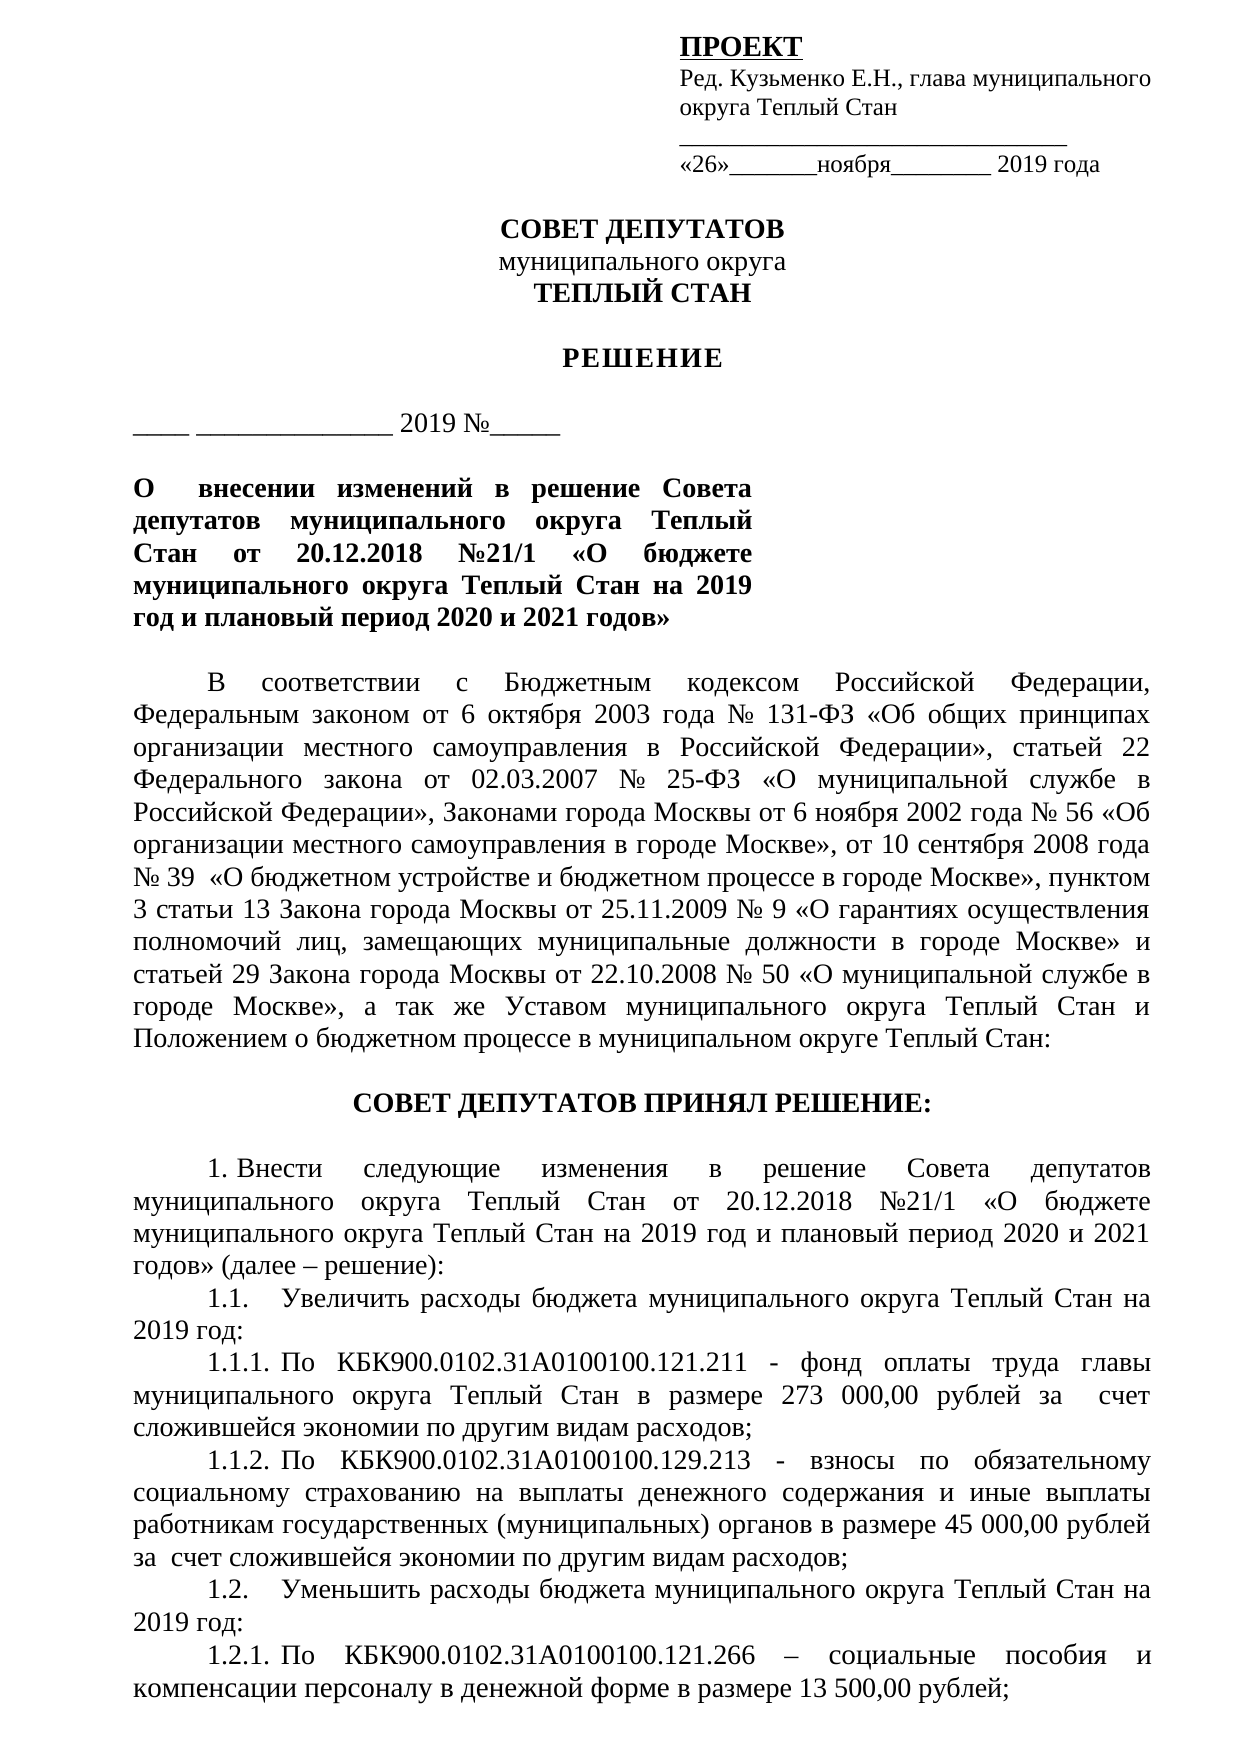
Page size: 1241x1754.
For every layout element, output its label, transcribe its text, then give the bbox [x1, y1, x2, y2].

text Ред. Кузьменко Е.Н., глава муниципального [679, 63, 1152, 92]
text СОВЕТ ДЕПУТАТОВ [133, 212, 1152, 244]
text ПРОЕКТ [679, 29, 1152, 63]
list По КБК900.0102.31А0100100.121.266 – социальные пособия и компенсации персоналу в денежной форме в размере 13 500,00 рублей; [133, 1637, 1152, 1704]
text ТЕПЛЫЙ СТАН [133, 276, 1152, 309]
text «26»_______ноября________ 2019 года [679, 149, 1152, 178]
text О внесении изменений в решение Совета депутатов муниципального округа Теплый Стан от 20.12.2018 №21/1 «О бюджете муниципального округа Теплый Стан на 2019 год и плановый период 2020 и 2021 годов» [133, 471, 753, 633]
text муниципального округа [133, 244, 1152, 276]
list По КБК900.0102.31А0100100.121.211 - фонд оплаты труда главы муниципального округа Теплый Стан в размере 273 000,00 рублей за счет сложившейся экономии по другим видам расходов; [133, 1346, 1152, 1443]
list Увеличить расходы бюджета муниципального округа Теплый Стан на 2019 год: [133, 1281, 1152, 1346]
list Уменьшить расходы бюджета муниципального округа Теплый Стан на 2019 год: [133, 1572, 1152, 1637]
list По КБК900.0102.31А0100100.129.213 - взносы по обязательному социальному страхованию на выплаты денежного содержания и иные выплаты работникам государственных (муниципальных) органов в размере 45 000,00 рублей за счет сложившейся экономии по другим видам расходов; [133, 1443, 1152, 1572]
text _______________________________ [679, 121, 1152, 149]
text В соответствии с Бюджетным кодексом Российской Федерации, Федеральным законом от 6 октября 2003 года № 131-ФЗ «Об общих принципах организации местного самоуправления в Российской Федерации», статьей 22 Федерального закона от 02.03.2007 № 25-ФЗ «О муниципальной службе в Российской Федерации», Законами города Москвы от 6 ноября 2002 года № 56 «Об организации местного самоуправления в городе Москве», от 10 сентября 2008 года № 39 «О бюджетном устройстве и бюджетном процессе в городе Москве», пунктом 3 статьи 13 Закона города Москвы от 25.11.2009 № 9 «О гарантиях осуществления полномочий лиц, замещающих муниципальные должности в городе Москве» и статьей 29 Закона города Москвы от 22.10.2008 № 50 «О муниципальной службе в городе Москве», а так же Уставом муниципального округа Теплый Стан и Положением о бюджетном процессе в муниципальном округе Теплый Стан: [133, 665, 1152, 1054]
text округа Теплый Стан [679, 92, 1152, 121]
text ____ ______________ 2019 №_____ [133, 406, 1152, 438]
text СОВЕТ ДЕПУТАТОВ ПРИНЯЛ РЕШЕНИЕ: [133, 1086, 1152, 1119]
list Внести следующие изменения в решение Совета депутатов муниципального округа Теплый Стан от 20.12.2018 №21/1 «О бюджете муниципального округа Теплый Стан на 2019 год и плановый период 2020 и 2021 годов» (далее – решение): [133, 1151, 1152, 1281]
text РЕШЕНИЕ [133, 341, 1152, 374]
